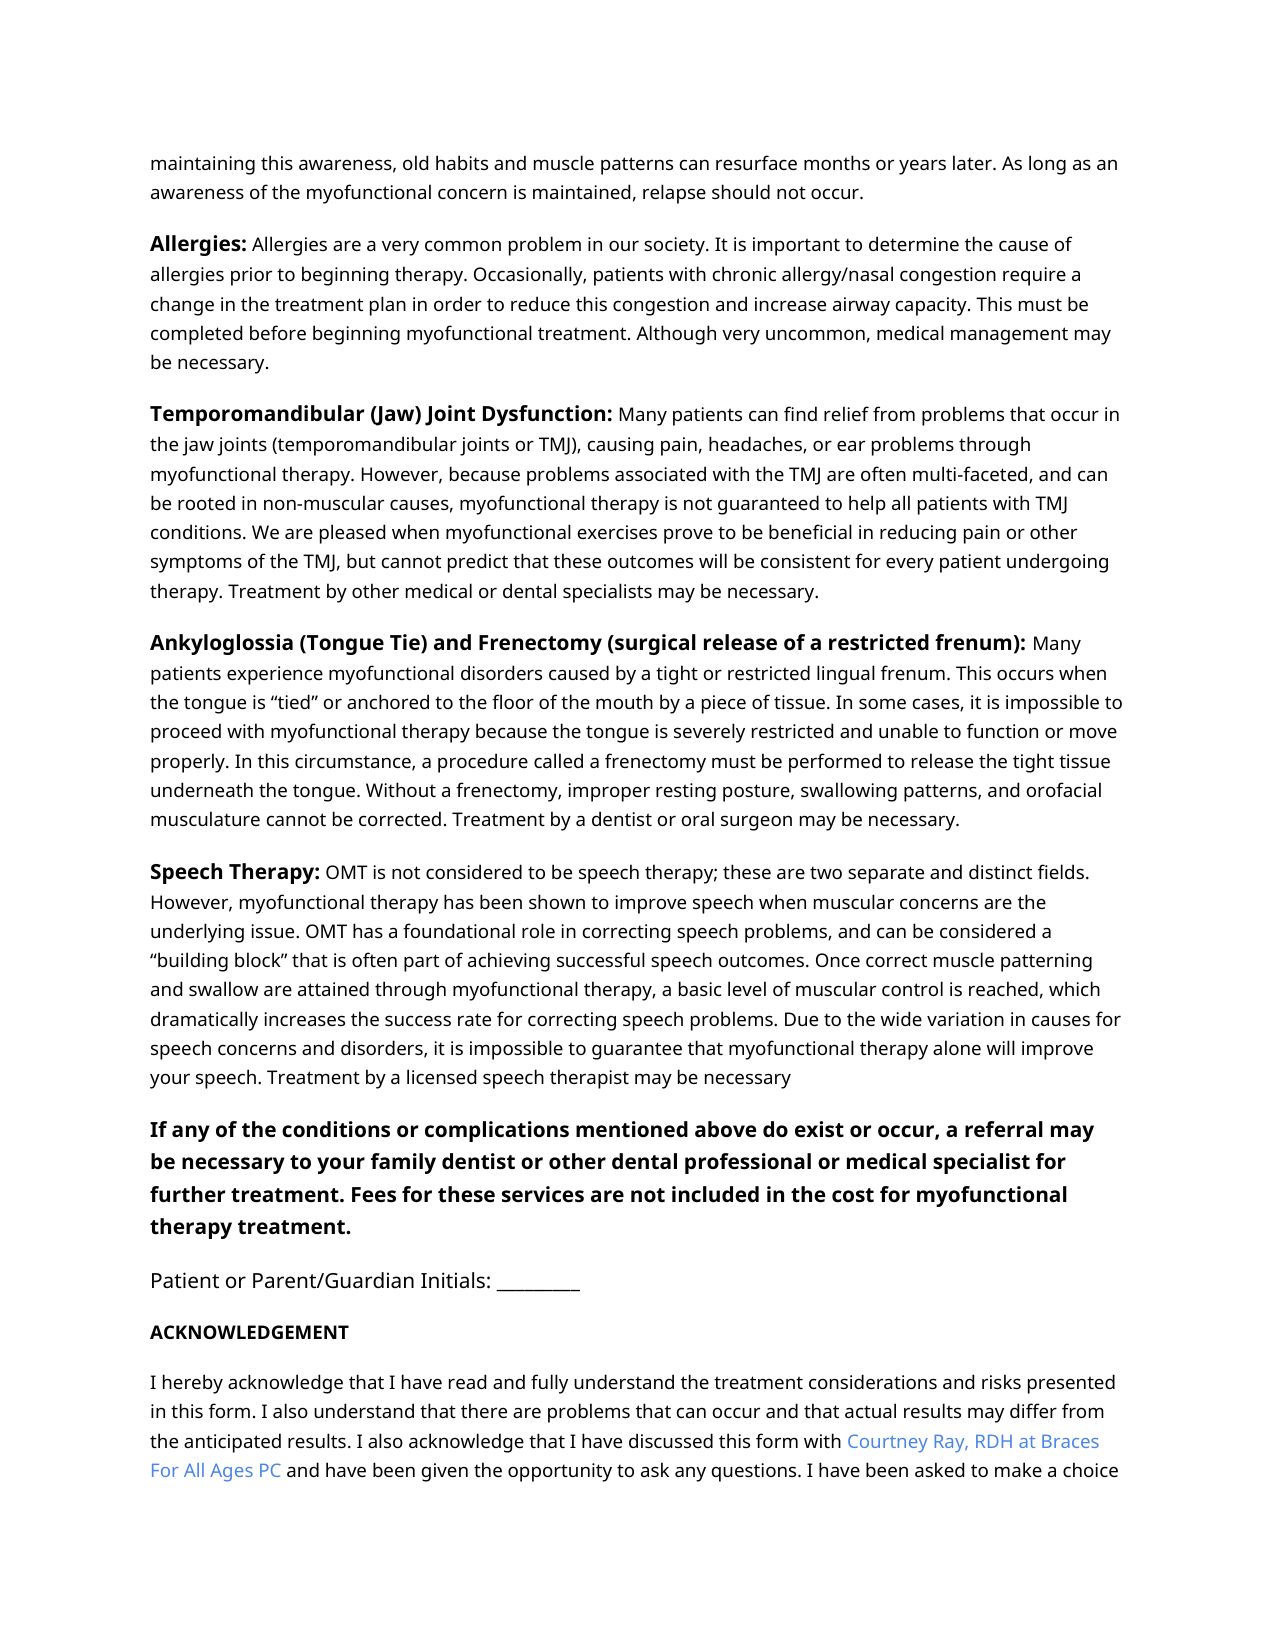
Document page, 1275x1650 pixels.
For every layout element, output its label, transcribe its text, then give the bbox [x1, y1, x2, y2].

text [150, 1369, 1125, 1483]
text ACKNOWLEDGEMENT [150, 1319, 1125, 1345]
text Allergies: Allergies are a very common problem in our society. It is important to determine the cause of allergies prior to beginning therapy. Occasionally, patients with chronic allergy/nasal congestion require a change in the treatment plan in order to reduce this congestion and increase airway capacity. This must be completed before beginning myofunctional treatment. Although very uncommon, medical management may be necessary. [150, 229, 1125, 375]
text Temporomandibular (Jaw) Joint Dysfunction: Many patients can find relief from problems that occur in the jaw joints (temporomandibular joints or TMJ), causing pain, headaches, or ear problems through myofunctional therapy. However, because problems associated with the TMJ are often multi-faceted, and can be rooted in non-muscular causes, myofunctional therapy is not guaranteed to help all patients with TMJ conditions. We are pleased when myofunctional exercises prove to be beneficial in reducing pain or other symptoms of the TMJ, but cannot predict that these outcomes will be consistent for every patient undergoing therapy. Treatment by other medical or dental specialists may be necessary. [150, 399, 1125, 603]
text Patient or Parent/Guardian Initials: _________ [150, 1266, 1125, 1294]
text Ankyloglossia (Tongue Tie) and Frenectomy (surgical release of a restricted frenum): Many patients experience myofunctional disorders caused by a tight or restricted lingual frenum. This occurs when the tongue is “tied” or anchored to the floor of the mouth by a piece of tissue. In some cases, it is impossible to proceed with myofunctional therapy because the tongue is severely restricted and unable to function or move properly. In this circumstance, a procedure called a frenectomy must be performed to release the tight tissue underneath the tongue. Without a frenectomy, improper resting posture, swallowing patterns, and orofacial musculature cannot be corrected. Treatment by a dentist or oral surgeon may be necessary. [150, 628, 1125, 832]
text Speech Therapy: OMT is not considered to be speech therapy; these are two separate and distinct fields. However, myofunctional therapy has been shown to improve speech when muscular concerns are the underlying issue. OMT has a foundational role in correcting speech problems, and can be considered a “building block” that is often part of achieving successful speech outcomes. Once correct muscle patterning and swallow are attained through myofunctional therapy, a basic level of muscular control is reached, which dramatically increases the success rate for correcting speech problems. Due to the wide variation in causes for speech concerns and disorders, it is impossible to guarantee that myofunctional therapy alone will improve your speech. Treatment by a licensed speech therapist may be necessary [150, 857, 1125, 1090]
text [150, 150, 1125, 205]
text If any of the conditions or complications mentioned above do exist or occur, a referral may be necessary to your family dentist or other dental professional or medical specialist for further treatment. Fees for these services are not included in the cost for myofunctional therapy treatment. [150, 1115, 1125, 1241]
